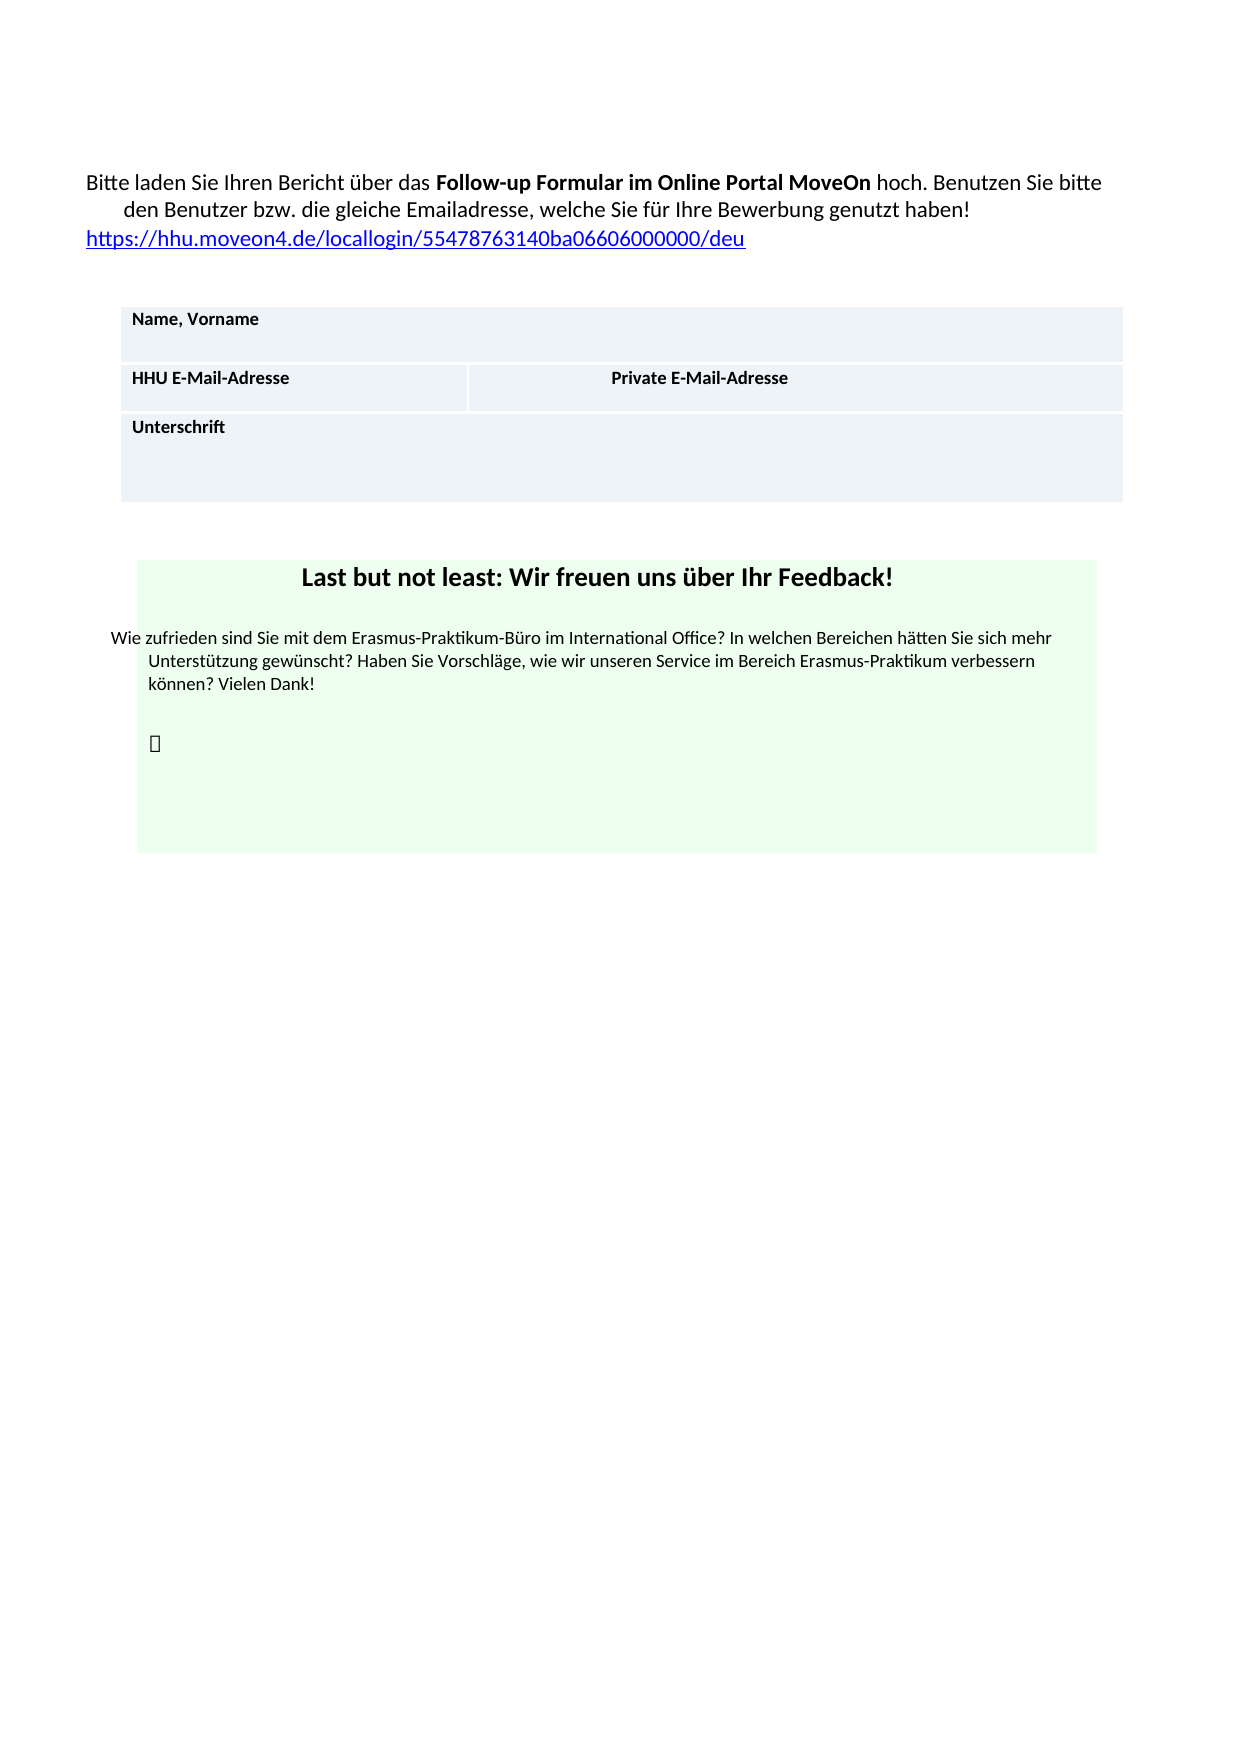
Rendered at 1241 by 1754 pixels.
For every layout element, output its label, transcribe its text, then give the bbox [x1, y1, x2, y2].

table_header Last but not least: Wir freuen uns über Ihr Feedback! Wie zufrieden sind Sie mit dem Erasmus-Praktikum-Büro im International Office? In welchen Bereichen hätten Sie sich mehr Unterstützung gewünscht? Haben Sie Vorschläge, wie wir unseren Service im Bereich Erasmus-Praktikum verbessern können? Vielen Dank! [137, 560, 1097, 711]
table_cell  [137, 711, 1097, 853]
text https://hhu.moveon4.de/locallogin/55478763140ba06606000000/deu [86, 224, 1138, 252]
table_header Name, Vorname [121, 307, 1123, 362]
table_cell HHU E-Mail-Adresse [121, 365, 467, 411]
table_cell Unterschrift [121, 414, 1123, 502]
text Bitte laden Sie Ihren Bericht über das Follow-up Formular im Online Portal MoveOn hoch. Benutzen Sie bitte den Benutzer bzw. die gleiche Emailadresse, welche Sie für Ihre Bewerbung genutzt haben! [86, 168, 1138, 224]
table_cell Private E-Mail-Adresse [469, 365, 1123, 411]
